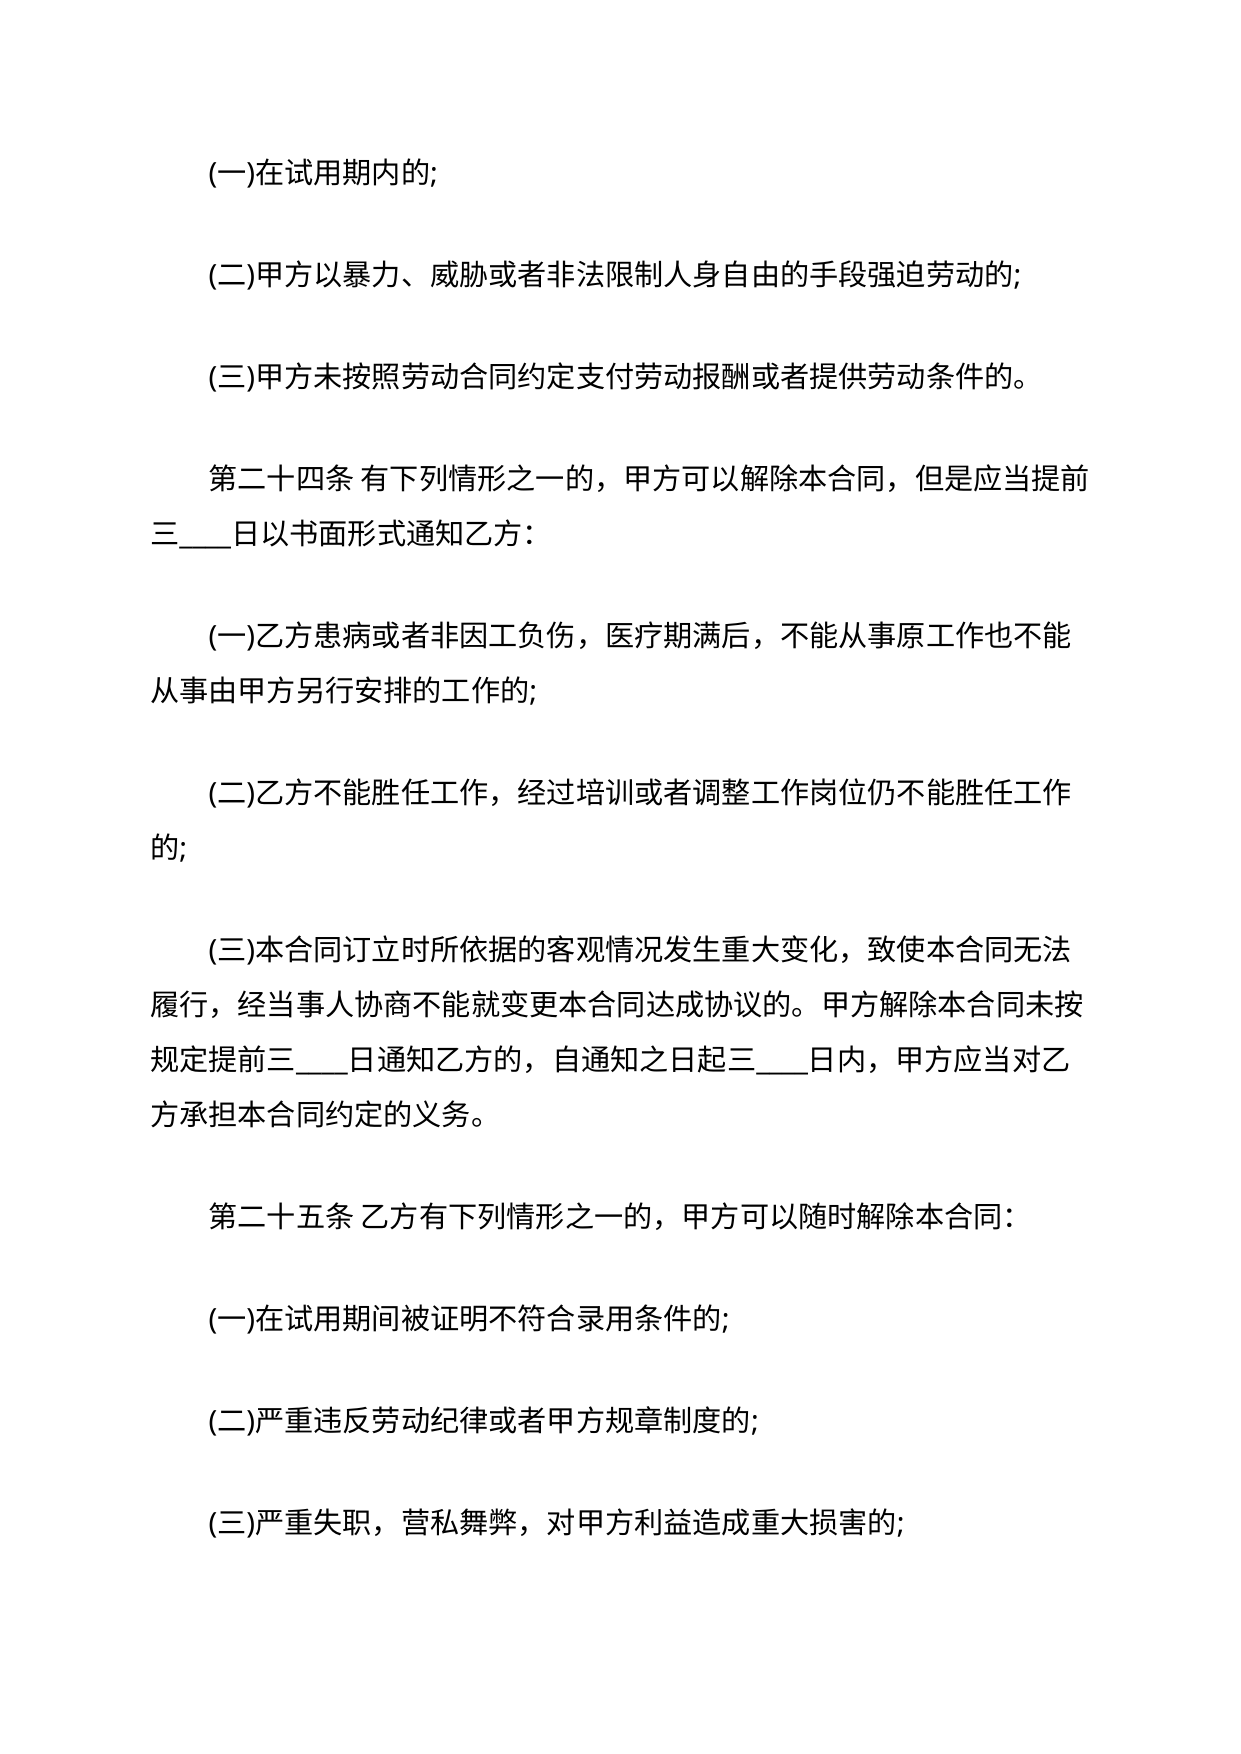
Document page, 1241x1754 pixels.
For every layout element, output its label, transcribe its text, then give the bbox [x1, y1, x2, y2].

text (二)严重违反劳动纪律或者甲方规章制度的; [150, 1397, 1090, 1439]
text (二)乙方不能胜任工作，经过培训或者调整工作岗位仍不能胜任工作的; [150, 770, 1090, 867]
text (一)乙方患病或者非因工负伤，医疗期满后，不能从事原工作也不能从事由甲方另行安排的工作的; [150, 613, 1090, 710]
text (三)本合同订立时所依据的客观情况发生重大变化，致使本合同无法履行，经当事人协商不能就变更本合同达成协议的。甲方解除本合同未按规定提前三____日通知乙方的，自通知之日起三____日内，甲方应当对乙方承担本合同约定的义务。 [150, 927, 1090, 1134]
text 第二十四条 有下列情形之一的，甲方可以解除本合同，但是应当提前三____日以书面形式通知乙方： [150, 456, 1090, 553]
text (三)甲方未按照劳动合同约定支付劳动报酬或者提供劳动条件的。 [150, 354, 1090, 396]
text (一)在试用期内的; [150, 150, 1090, 192]
text (三)严重失职，营私舞弊，对甲方利益造成重大损害的; [150, 1499, 1090, 1542]
text 第二十五条 乙方有下列情形之一的，甲方可以随时解除本合同： [150, 1193, 1090, 1236]
text (二)甲方以暴力、威胁或者非法限制人身自由的手段强迫劳动的; [150, 252, 1090, 294]
text (一)在试用期间被证明不符合录用条件的; [150, 1295, 1090, 1338]
